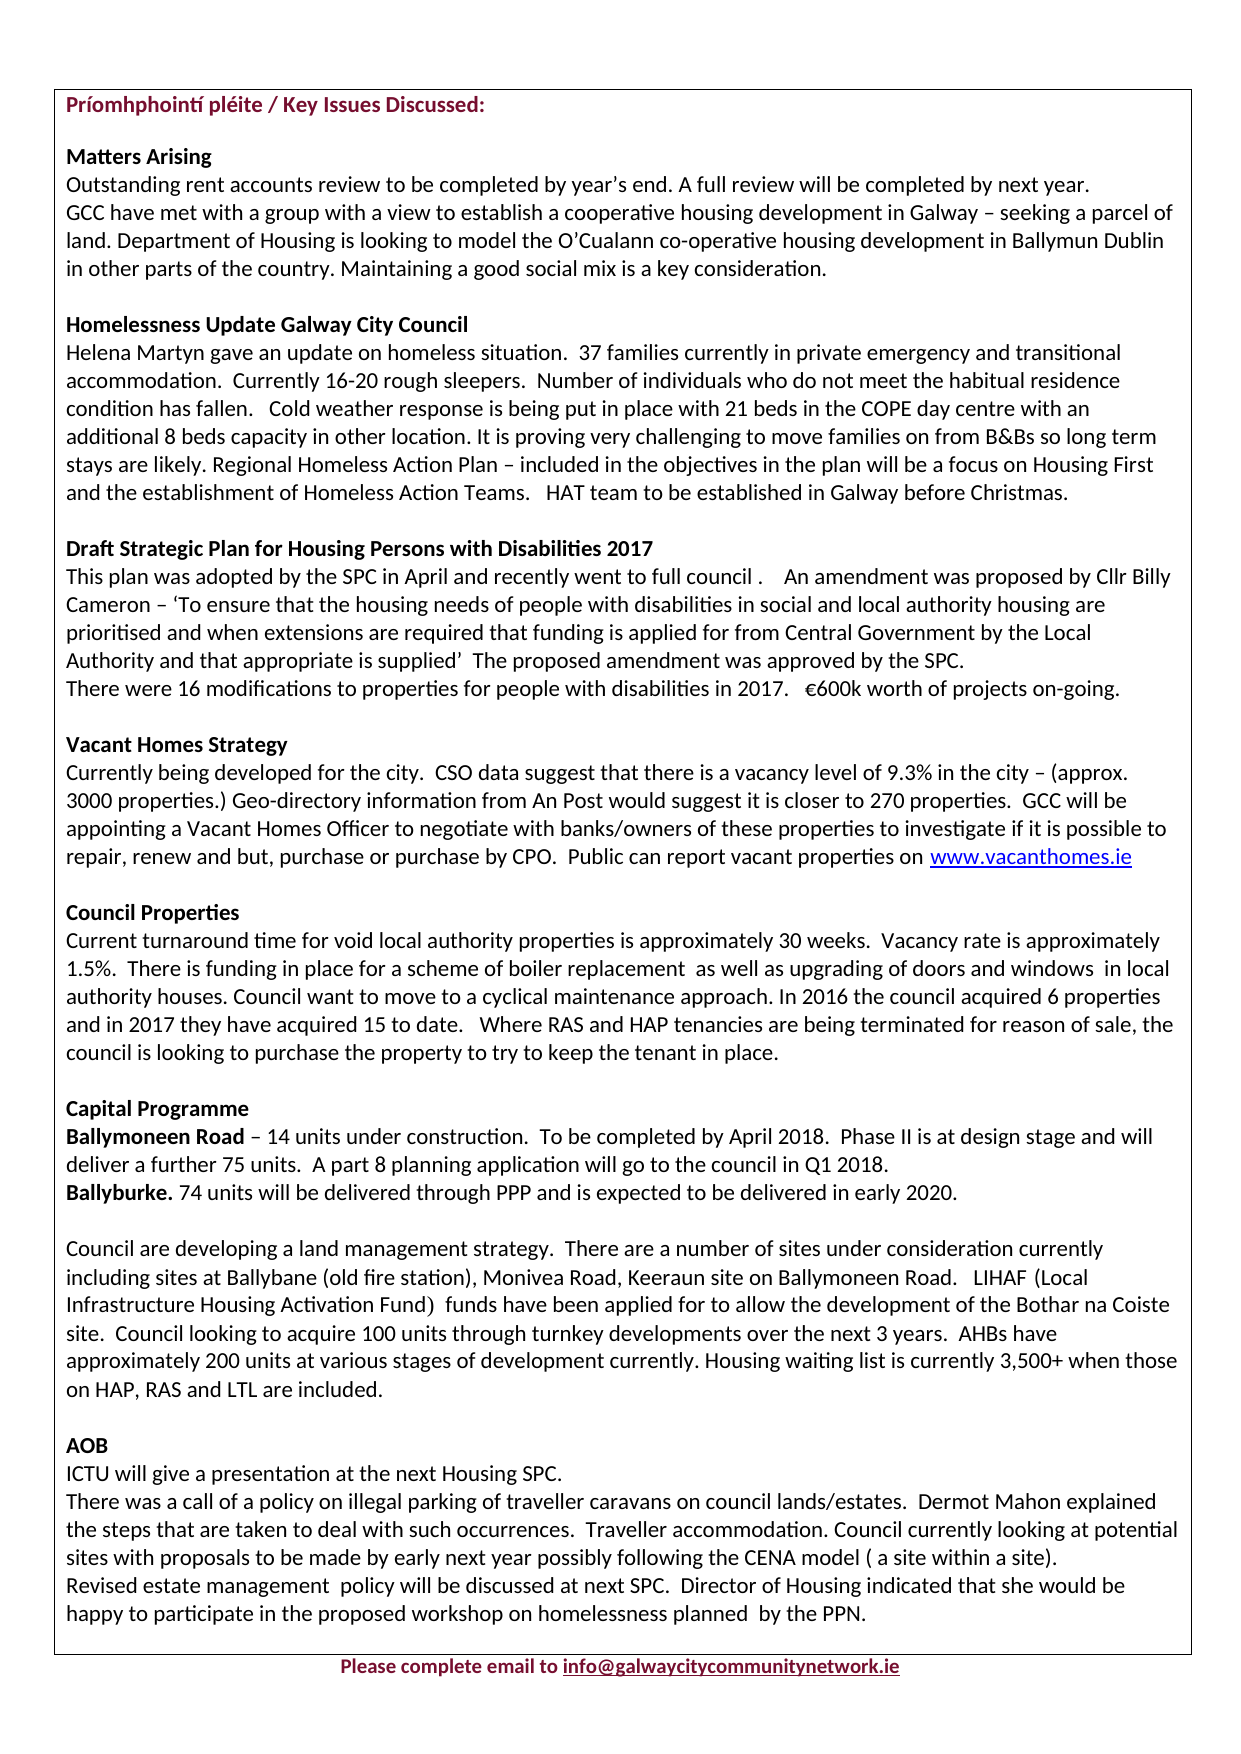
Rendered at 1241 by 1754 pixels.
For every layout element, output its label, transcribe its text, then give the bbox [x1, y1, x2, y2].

table_cell Príomhphointí pléite / Key Issues Discussed: Matters Arising Outstanding rent accounts review to be completed by year’s end. A full review will be completed by next year. GCC have met with a group with a view to establish a cooperative housing development in Galway – seeking a parcel of land. Department of Housing is looking to model the O’Cualann co-operative housing development in Ballymun Dublin in other parts of the country. Maintaining a good social mix is a key consideration. Homelessness Update Galway City Council Helena Martyn gave an update on homeless situation. 37 families currently in private emergency and transitional accommodation. Currently 16-20 rough sleepers. Number of individuals who do not meet the habitual residence condition has fallen. Cold weather response is being put in place with 21 beds in the COPE day centre with an additional 8 beds capacity in other location. It is proving very challenging to move families on from B&Bs so long term stays are likely. Regional Homeless Action Plan – included in the objectives in the plan will be a focus on Housing First and the establishment of Homeless Action Teams. HAT team to be established in Galway before Christmas. Draft Strategic Plan for Housing Persons with Disabilities 2017 This plan was adopted by the SPC in April and recently went to full council . An amendment was proposed by Cllr Billy Cameron – ‘To ensure that the housing needs of people with disabilities in social and local authority housing are prioritised and when extensions are required that funding is applied for from Central Government by the Local Authority and that appropriate is supplied’ The proposed amendment was approved by the SPC. There were 16 modifications to properties for people with disabilities in 2017. €600k worth of projects on-going. Vacant Homes Strategy Currently being developed for the city. CSO data suggest that there is a vacancy level of 9.3% in the city – (approx. 3000 properties.) Geo-directory information from An Post would suggest it is closer to 270 properties. GCC will be appointing a Vacant Homes Officer to negotiate with banks/owners of these properties to investigate if it is possible to repair, renew and but, purchase or purchase by CPO. Public can report vacant properties on www.vacanthomes.ie Council Properties Current turnaround time for void local authority properties is approximately 30 weeks. Vacancy rate is approximately 1.5%. There is funding in place for a scheme of boiler replacement as well as upgrading of doors and windows in local authority houses. Council want to move to a cyclical maintenance approach. In 2016 the council acquired 6 properties and in 2017 they have acquired 15 to date. Where RAS and HAP tenancies are being terminated for reason of sale, the council is looking to purchase the property to try to keep the tenant in place. Capital Programme Ballymoneen Road – 14 units under construction. To be completed by April 2018. Phase II is at design stage and will deliver a further 75 units. A part 8 planning application will go to the council in Q1 2018. Ballyburke. 74 units will be delivered through PPP and is expected to be delivered in early 2020. Council are developing a land management strategy. There are a number of sites under consideration currently including sites at Ballybane (old fire station), Monivea Road, Keeraun site on Ballymoneen Road. LIHAF (Local Infrastructure Housing Activation Fund) funds have been applied for to allow the development of the Bothar na Coiste site. Council looking to acquire 100 units through turnkey developments over the next 3 years. AHBs have approximately 200 units at various stages of development currently. Housing waiting list is currently 3,500+ when those on HAP, RAS and LTL are included. AOB ICTU will give a presentation at the next Housing SPC. There was a call of a policy on illegal parking of traveller caravans on council lands/estates. Dermot Mahon explained the steps that are taken to deal with such occurrences. Traveller accommodation. Council currently looking at potential sites with proposals to be made by early next year possibly following the CENA model ( a site within a site). Revised estate management policy will be discussed at next SPC. Director of Housing indicated that she would be happy to participate in the proposed workshop on homelessness planned by the PPN. [55, 90, 1191, 1654]
